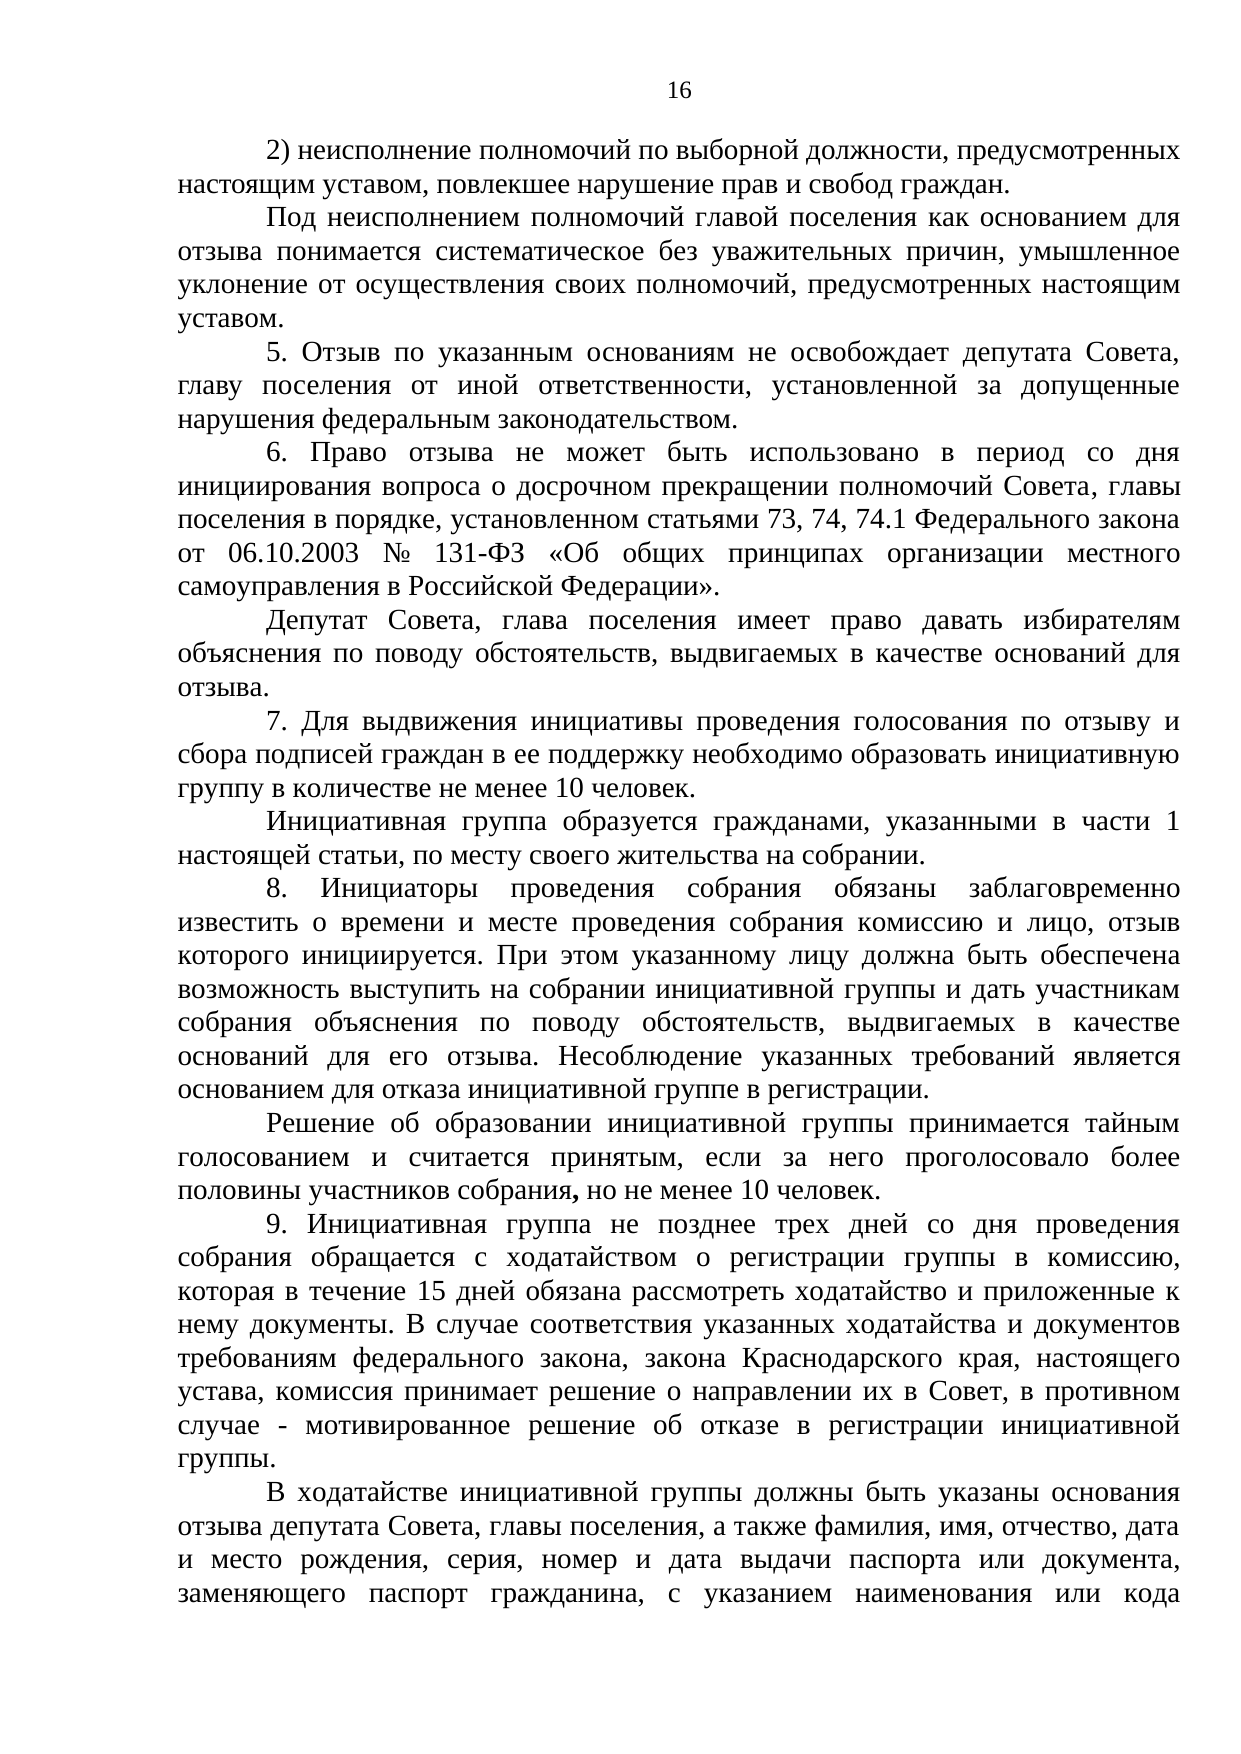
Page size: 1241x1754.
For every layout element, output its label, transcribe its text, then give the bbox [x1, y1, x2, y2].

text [177, 1474, 1181, 1608]
text Инициативная группа образуется гражданами, указанными в части 1 настоящей статьи, по месту своего жительства на собрании. [177, 803, 1181, 870]
text 9. Инициативная группа не позднее трех дней со дня проведения собрания обращается с ходатайством о регистрации группы в комиссию, которая в течение 15 дней обязана рассмотреть ходатайство и приложенные к нему документы. В случае соответствия указанных ходатайства и документов требованиям федерального закона, закона Краснодарского края, настоящего устава, комиссия принимает решение о направлении их в Совет, в противном случае - мотивированное решение об отказе в регистрации инициативной группы. [177, 1206, 1181, 1474]
text Депутат Совета, глава поселения имеет право давать избирателям объяснения по поводу обстоятельств, выдвигаемых в качестве оснований для отзыва. [177, 602, 1181, 703]
subtitle 5. Отзыв по указанным основаниям не освобождает депутата Совета, главу поселения от иной ответственности, установленной за допущенные нарушения федеральным законодательством. [177, 334, 1181, 434]
text Решение об образовании инициативной группы принимается тайным голосованием и считается принятым, если за него проголосовало более половины участников собрания, но не менее 10 человек. [177, 1105, 1181, 1206]
subtitle 2) неисполнение полномочий по выборной должности, предусмотренных настоящим уставом, повлекшее нарушение прав и свобод граждан. [177, 132, 1181, 199]
text 6. Право отзыва не может быть использовано в период со дня инициирования вопроса о досрочном прекращении полномочий Совета, главы поселения в порядке, установленном статьями 73, 74, 74.1 Федерального закона от 06.10.2003 № 131-ФЗ «Об общих принципах организации местного самоуправления в Российской Федерации». [177, 434, 1181, 602]
text 8. Инициаторы проведения собрания обязаны заблаговременно известить о времени и месте проведения собрания комиссию и лицо, отзыв которого инициируется. При этом указанному лицу должна быть обеспечена возможность выступить на собрании инициативной группы и дать участникам собрания объяснения по поводу обстоятельств, выдвигаемых в качестве оснований для его отзыва. Несоблюдение указанных требований является основанием для отказа инициативной группе в регистрации. [177, 870, 1181, 1105]
text 7. Для выдвижения инициативы проведения голосования по отзыву и сбора подписей граждан в ее поддержку необходимо образовать инициативную группу в количестве не менее 10 человек. [177, 703, 1181, 803]
text Под неисполнением полномочий главой поселения как основанием для отзыва понимается систематическое без уважительных причин, умышленное уклонение от осуществления своих полномочий, предусмотренных настоящим уставом. [177, 199, 1181, 334]
